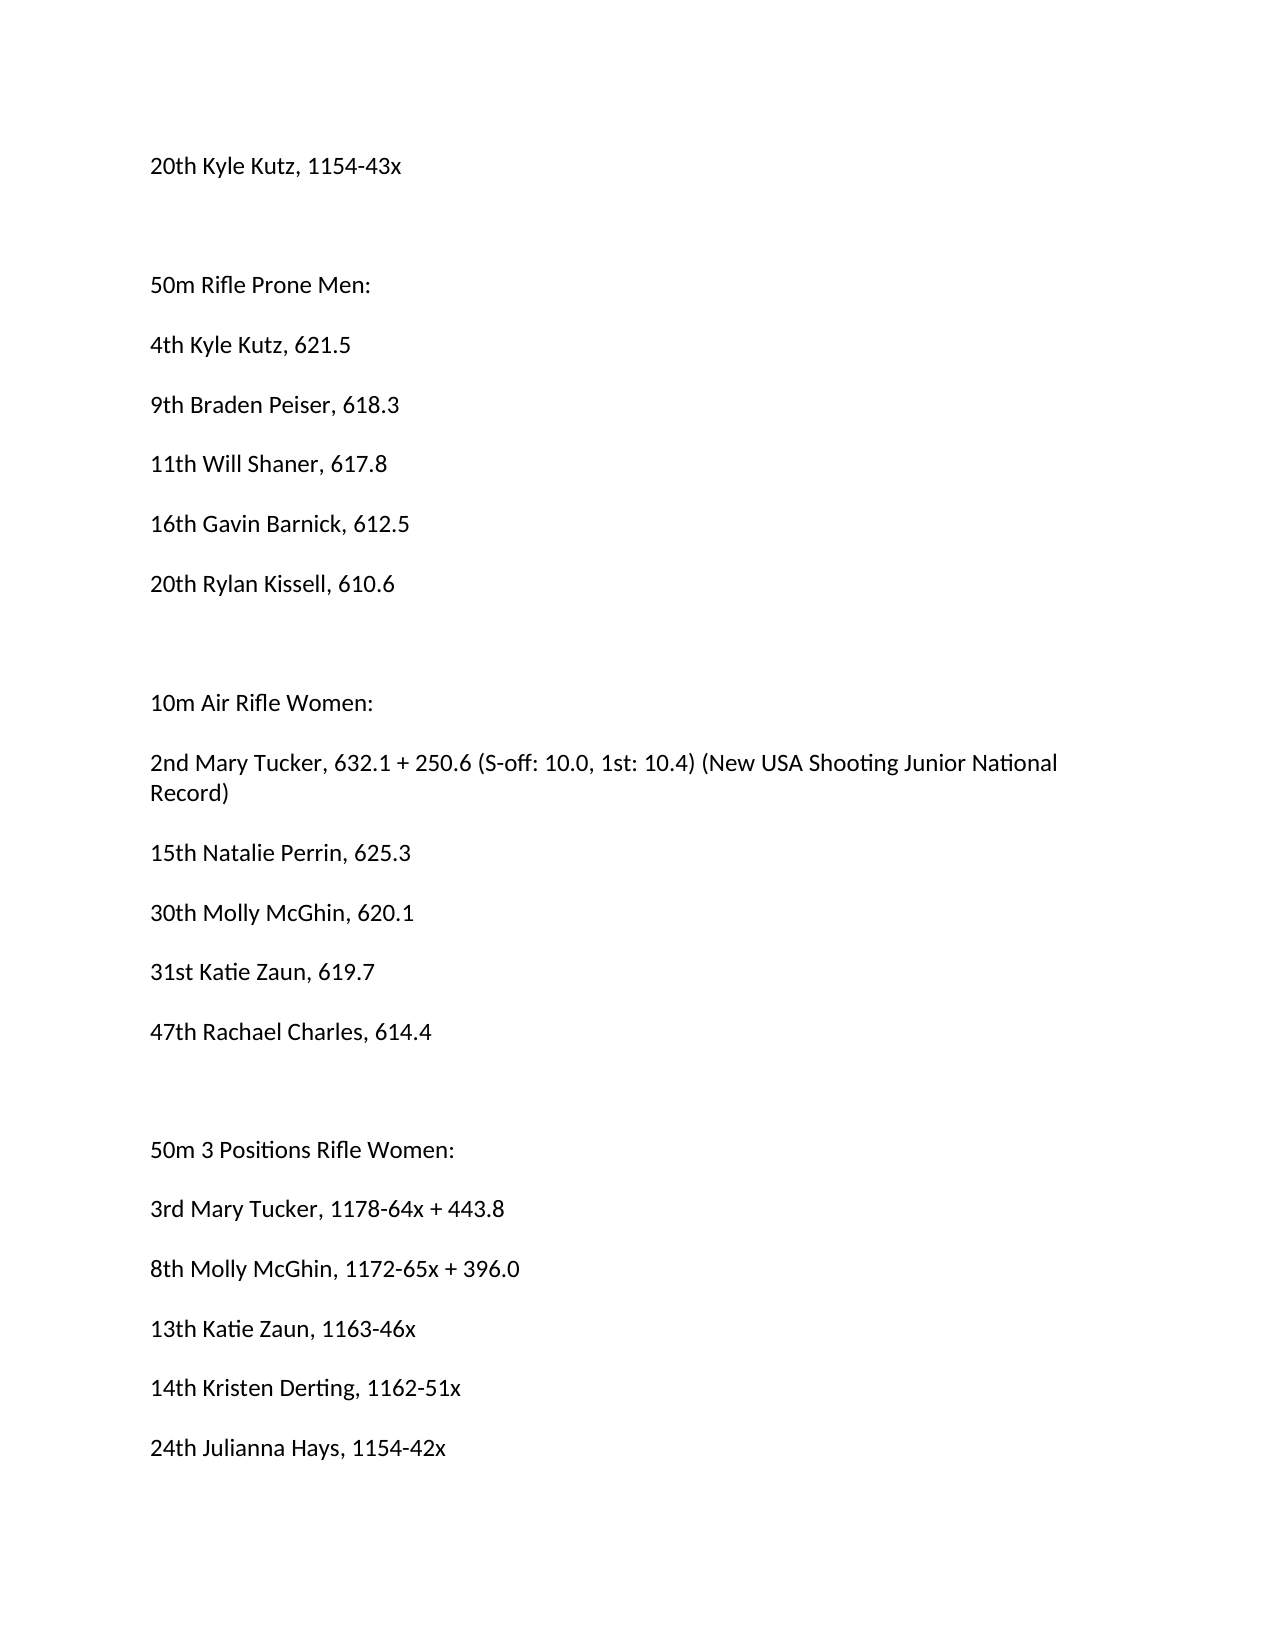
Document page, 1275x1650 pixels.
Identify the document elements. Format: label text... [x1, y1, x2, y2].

text 4th Kyle Kutz, 621.5 [150, 329, 1125, 359]
text 50m 3 Positions Rifle Women: [150, 1134, 1125, 1164]
text 30th Molly McGhin, 620.1 [150, 897, 1125, 927]
text 15th Natalie Perrin, 625.3 [150, 837, 1125, 868]
text 3rd Mary Tucker, 1178-64x + 443.8 [150, 1193, 1125, 1224]
text 31st Katie Zaun, 619.7 [150, 956, 1125, 987]
text 9th Braden Peiser, 618.3 [150, 389, 1125, 419]
text 47th Rachael Charles, 614.4 [150, 1016, 1125, 1047]
text 11th Will Shaner, 617.8 [150, 448, 1125, 479]
text 10m Air Rifle Women: [150, 687, 1125, 718]
text 2nd Mary Tucker, 632.1 + 250.6 (S-off: 10.0, 1st: 10.4) (New USA Shooting Junior National Record) [150, 747, 1125, 808]
text 20th Kyle Kutz, 1154-43x [150, 150, 1125, 181]
text 16th Gavin Barnick, 612.5 [150, 508, 1125, 539]
text 24th Julianna Hays, 1154-42x [150, 1432, 1125, 1463]
text 14th Kristen Derting, 1162-51x [150, 1372, 1125, 1403]
text 20th Rylan Kissell, 610.6 [150, 568, 1125, 598]
text 8th Molly McGhin, 1172-65x + 396.0 [150, 1253, 1125, 1284]
text 13th Katie Zaun, 1163-46x [150, 1313, 1125, 1343]
text 50m Rifle Prone Men: [150, 269, 1125, 300]
